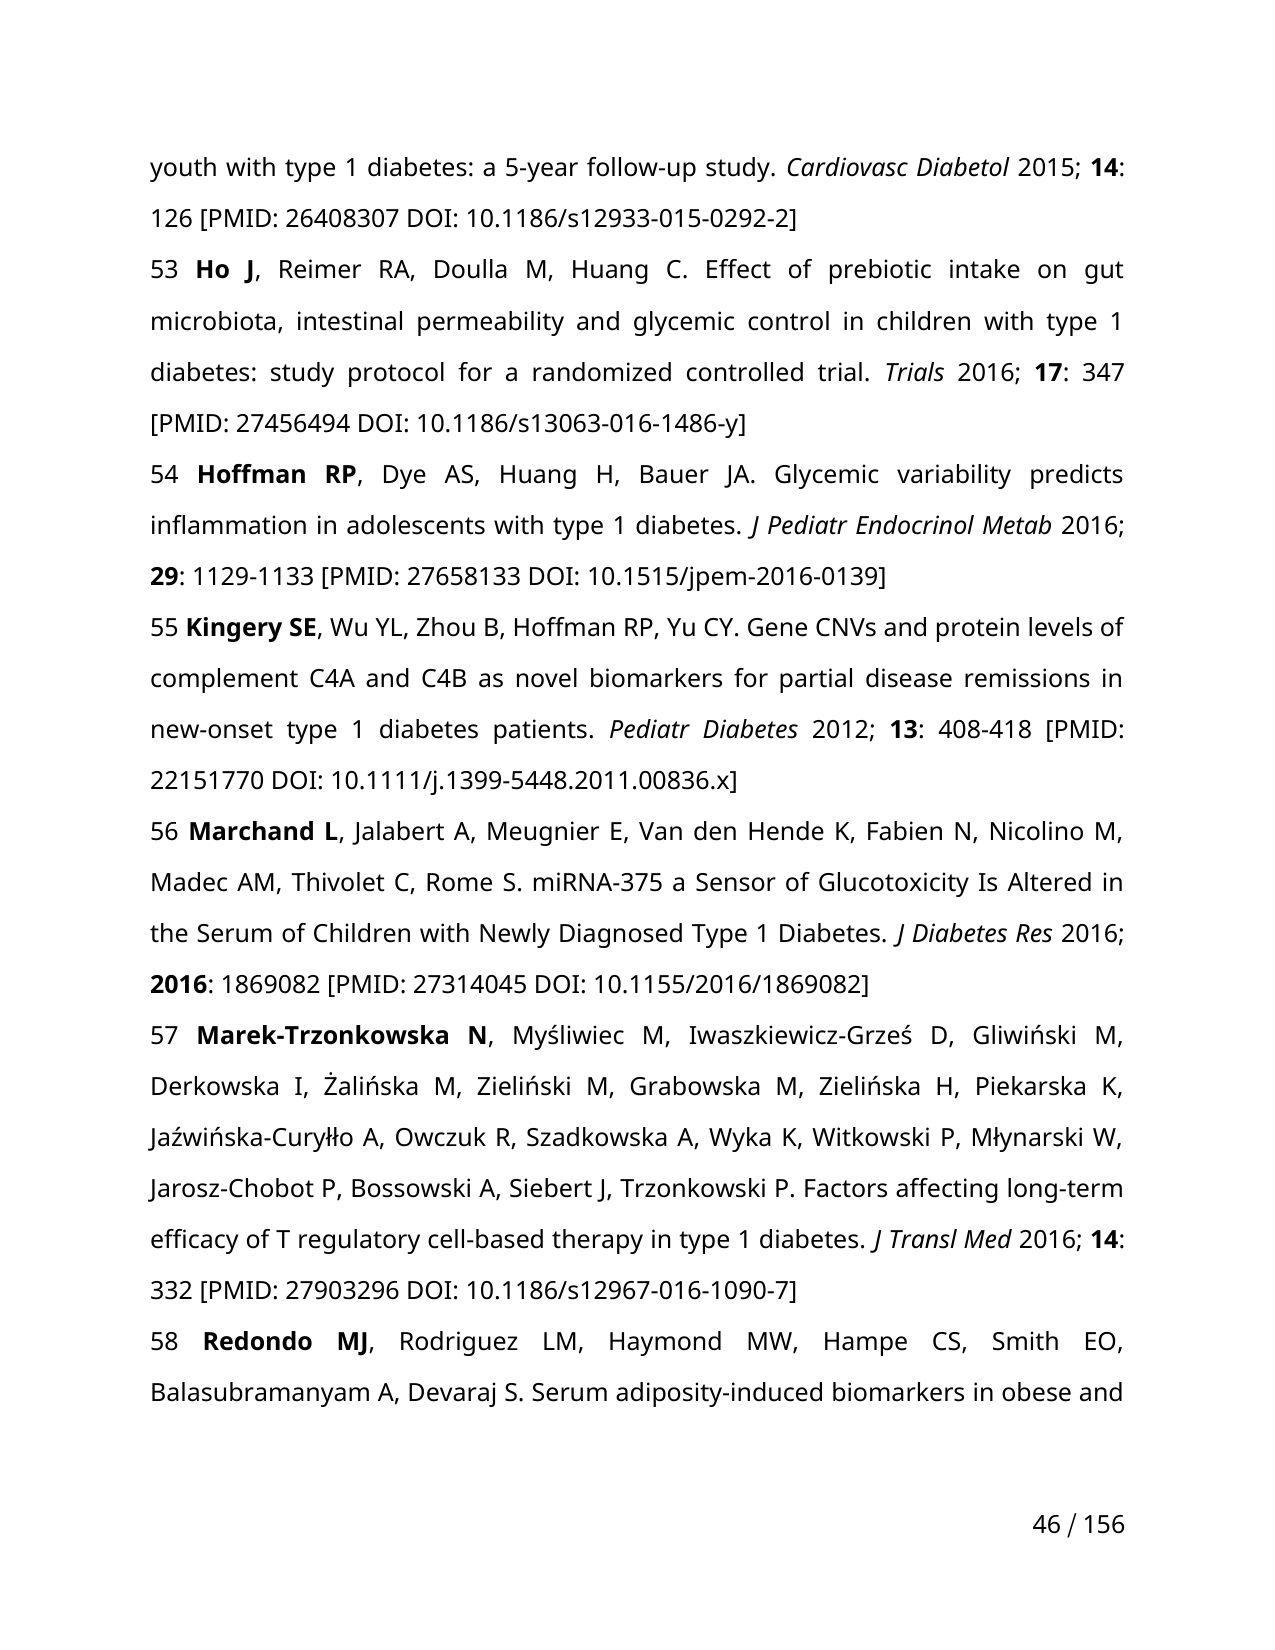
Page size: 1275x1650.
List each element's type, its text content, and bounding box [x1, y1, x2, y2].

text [150, 1324, 1125, 1409]
text 55 Kingery SE, Wu YL, Zhou B, Hoffman RP, Yu CY. Gene CNVs and protein levels of complement C4A and C4B as novel biomarkers for partial disease remissions in new-onset type 1 diabetes patients. Pediatr Diabetes 2012; 13: 408-418 [PMID: 22151770 DOI: 10.1111/j.1399-5448.2011.00836.x] [150, 609, 1125, 797]
text 56 Marchand L, Jalabert A, Meugnier E, Van den Hende K, Fabien N, Nicolino M, Madec AM, Thivolet C, Rome S. miRNA-375 a Sensor of Glucotoxicity Is Altered in the Serum of Children with Newly Diagnosed Type 1 Diabetes. J Diabetes Res 2016; 2016: 1869082 [PMID: 27314045 DOI: 10.1155/2016/1869082] [150, 813, 1125, 1001]
text 57 Marek-Trzonkowska N, Myśliwiec M, Iwaszkiewicz-Grześ D, Gliwiński M, Derkowska I, Żalińska M, Zieliński M, Grabowska M, Zielińska H, Piekarska K, Jaźwińska-Curyłło A, Owczuk R, Szadkowska A, Wyka K, Witkowski P, Młynarski W, Jarosz-Chobot P, Bossowski A, Siebert J, Trzonkowski P. Factors affecting long-term efficacy of T regulatory cell-based therapy in type 1 diabetes. J Transl Med 2016; 14: 332 [PMID: 27903296 DOI: 10.1186/s12967-016-1090-7] [150, 1018, 1125, 1307]
text 54 Hoffman RP, Dye AS, Huang H, Bauer JA. Glycemic variability predicts inflammation in adolescents with type 1 diabetes. J Pediatr Endocrinol Metab 2016; 29: 1129-1133 [PMID: 27658133 DOI: 10.1515/jpem-2016-0139] [150, 456, 1125, 592]
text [150, 150, 1125, 235]
text 53 Ho J, Reimer RA, Doulla M, Huang C. Effect of prebiotic intake on gut microbiota, intestinal permeability and glycemic control in children with type 1 diabetes: study protocol for a randomized controlled trial. Trials 2016; 17: 347 [PMID: 27456494 DOI: 10.1186/s13063-016-1486-y] [150, 252, 1125, 439]
